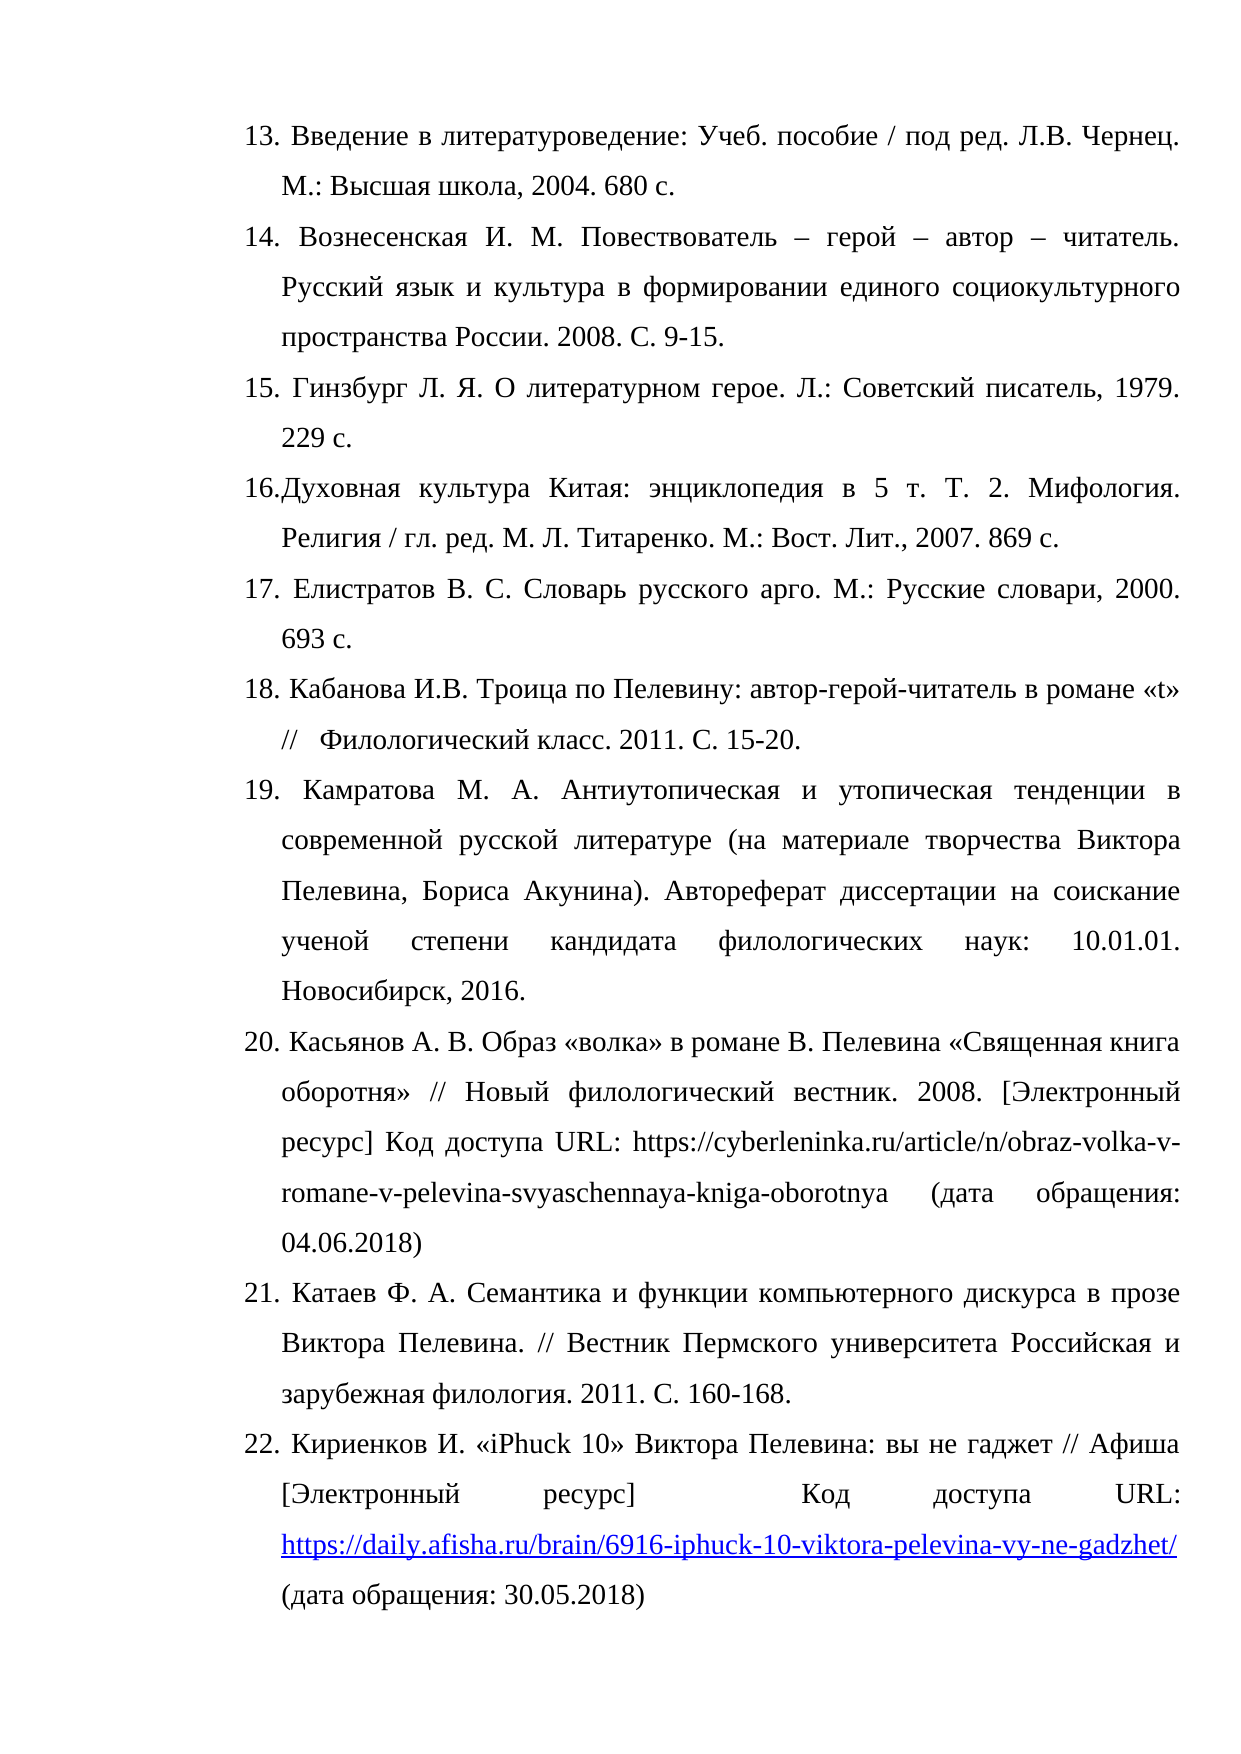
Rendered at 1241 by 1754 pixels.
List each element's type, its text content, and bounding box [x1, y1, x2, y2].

list Елистратов В. С. Словарь русского арго. М.: Русские словари, 2000. 693 с. [244, 571, 1181, 655]
list Кириенков И. «iPhuck 10» Виктора Пелевина: вы не гаджет // Афиша [Электронный ресурс] Код доступа URL: https://daily.afisha.ru/brain/6916-iphuck-10-viktora-pelevina-vy-ne-gadzhet/ (дата обращения: 30.05.2018) [244, 1426, 1181, 1611]
list Вознесенская И. М. Повествователь – герой – автор – читатель. Русский язык и культура в формировании единого социокультурного пространства России. 2008. С. 9-15. [244, 219, 1181, 353]
list Камратова М. А. Антиутопическая и утопическая тенденции в современной русской литературе (на материале творчества Виктора Пелевина, Бориса Акунина). Автореферат диссертации на соискание ученой степени кандидата филологических наук: 10.01.01. Новосибирск, 2016. [244, 772, 1181, 1007]
list Касьянов А. В. Образ «волка» в романе В. Пелевина «Священная книга оборотня» // Новый филологический вестник. 2008. [Электронный ресурс] Код доступа URL: https://cyberleninka.ru/article/n/obraz-volka-v-romane-v-pelevina-svyaschennaya-kniga-oborotnya (дата обращения: 04.06.2018) [244, 1024, 1181, 1258]
list Кабанова И.В. Троица по Пелевину: автор-герой-читатель в романе «t» // Филологический класс. 2011. С. 15-20. [244, 672, 1181, 755]
list Гинзбург Л. Я. О литературном герое. Л.: Советский писатель, 1979. 229 с. [244, 370, 1181, 453]
list Духовная культура Китая: энциклопедия в 5 т. Т. 2. Мифология. Религия / гл. ред. М. Л. Титаренко. М.: Вост. Лит., 2007. 869 с. [244, 470, 1181, 554]
list Введение в литературоведение: Учеб. пособие / под ред. Л.В. Чернец. М.: Высшая школа, 2004. 680 с. [244, 118, 1181, 202]
list Катаев Ф. А. Семантика и функции компьютерного дискурса в прозе Виктора Пелевина. // Вестник Пермского университета Российская и зарубежная филология. 2011. С. 160-168. [244, 1275, 1181, 1409]
